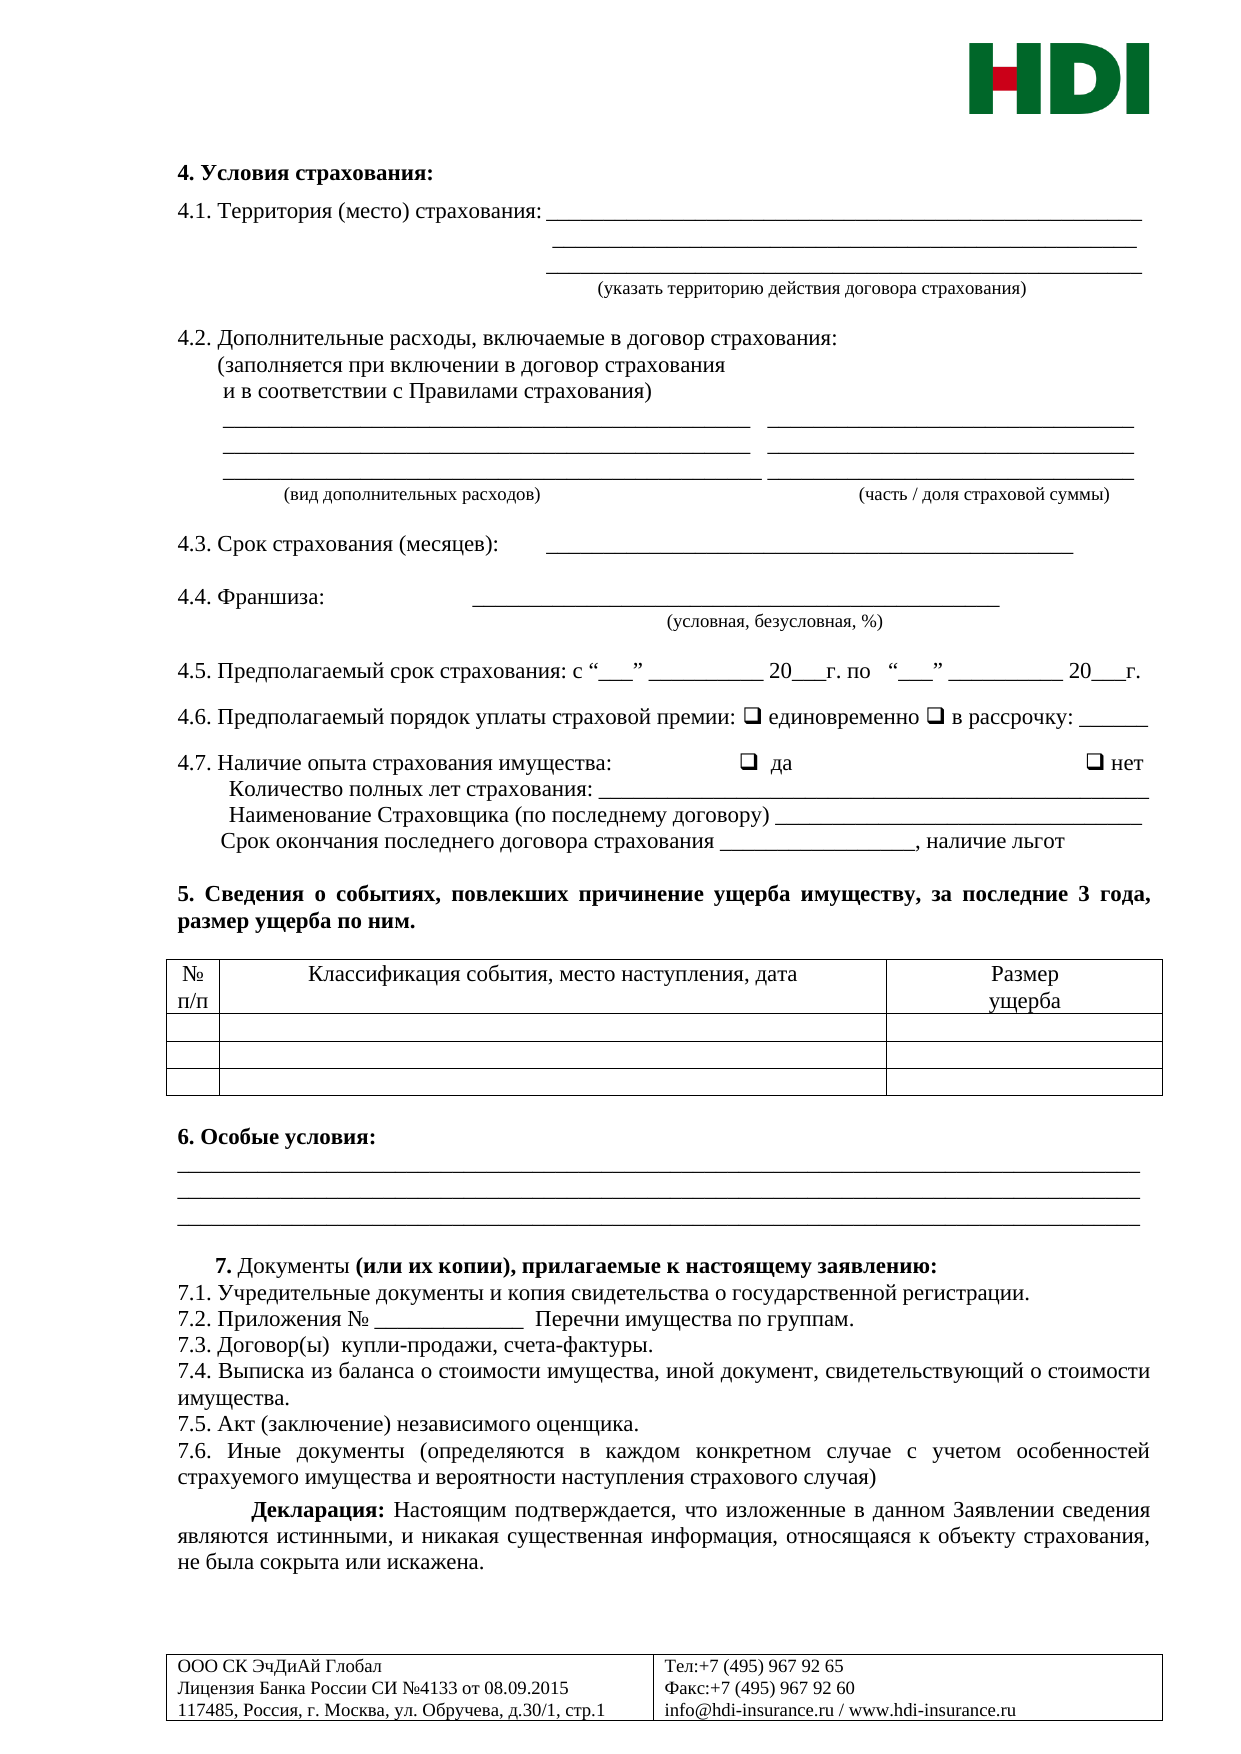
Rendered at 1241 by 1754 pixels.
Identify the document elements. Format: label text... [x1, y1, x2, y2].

table_cell [167, 1069, 219, 1095]
text ______________________________________________ ________________________________ [177, 430, 1152, 456]
text 7.4. Выписка из баланса о стоимости имущества, иной документ, свидетельствующий о стоимости имущества. [177, 1358, 1152, 1410]
text 4.1. Территория (место) страхования: ____________________________________________________ [177, 197, 1147, 224]
table_cell [167, 1014, 219, 1041]
text Наименование Страховщика (по последнему договору) ________________________________ [177, 801, 1152, 828]
text 7.2. Приложения № _____________ Перечни имущества по группам. [177, 1305, 1152, 1331]
text и в соответствии с Правилами страхования) [177, 377, 1152, 403]
text 4.4. Франшиза: ______________________________________________ [177, 583, 1152, 609]
text (указать территорию действия договора страхования) [402, 277, 1152, 298]
text (условная, безусловная, %) [620, 609, 1152, 631]
table_cell [887, 1042, 1162, 1068]
picture [969, 43, 1150, 114]
text _______________________________________________ ________________________________ [177, 456, 1152, 483]
text 7.5. Акт (заключение) независимого оценщика. [177, 1410, 1152, 1437]
table_cell [887, 1069, 1162, 1095]
table_cell [220, 1069, 886, 1095]
text 7.3. Договор(ы) купли-продажи, счета-фактуры. [177, 1331, 1152, 1358]
text ___________________________________________________ [477, 224, 1147, 250]
table_cell [220, 1014, 886, 1041]
text ______________________________________________ ________________________________ [177, 403, 1152, 430]
text ____________________________________________________ [177, 250, 1152, 277]
text Декларация: Настоящим подтверждается, что изложенные в данном Заявлении сведения являются истинными, и никакая существенная информация, относящаяся к объекту страхования, не была сокрыта или искажена. [177, 1496, 1152, 1575]
text 7. Документы (или их копии), прилагаемые к настоящему заявлению: [215, 1252, 1152, 1278]
text 4.5. Предполагаемый срок страхования: с “___” __________ 20___г. по “___” __________ 20___г. [177, 657, 1152, 684]
table_header Классификация события, место наступления, дата [220, 960, 886, 1013]
text Срок окончания последнего договора страхования _________________, наличие льгот [215, 828, 1152, 854]
text (вид дополнительных расходов) (часть / доля страховой суммы) [251, 483, 1152, 504]
text 7.1. Учредительные документы и копия свидетельства о государственной регистрации. [177, 1278, 1152, 1305]
table_cell [167, 1042, 219, 1068]
text 4.6. Предполагаемый порядок уплаты страховой премии: единовременно в рассрочку: ______ [177, 703, 1152, 729]
text ____________________________________________________________________________________ [177, 1149, 1147, 1175]
table_header № п/п [167, 960, 219, 1013]
text 7.6. Иные документы (определяются в каждом конкретном случае с учетом особенностей страхуемого имущества и вероятности наступления страхового случая) [177, 1437, 1152, 1489]
text ____________________________________________________________________________________ [177, 1175, 1147, 1202]
text 4.3. Срок страхования (месяцев): ______________________________________________ [177, 531, 1152, 557]
text ____________________________________________________________________________________ [177, 1202, 1147, 1228]
text Количество полных лет страхования: ________________________________________________ [177, 775, 1152, 801]
table_cell [220, 1042, 886, 1068]
text 5. Сведения о событиях, повлекших причинение ущерба имуществу, за последние 3 года, размер ущерба по ним. [177, 880, 1152, 933]
text 4. Условия страхования: [177, 159, 1152, 185]
text 4.2. Дополнительные расходы, включаемые в договор страхования: [177, 324, 1152, 351]
text 4.7. Наличие опыта страхования имущества: да нет [177, 748, 1152, 775]
table_cell [887, 1014, 1162, 1041]
table_header Размер ущерба [887, 960, 1162, 1013]
text 6. Особые условия: [177, 1123, 1147, 1149]
text (заполняется при включении в договор страхования [177, 351, 1152, 377]
